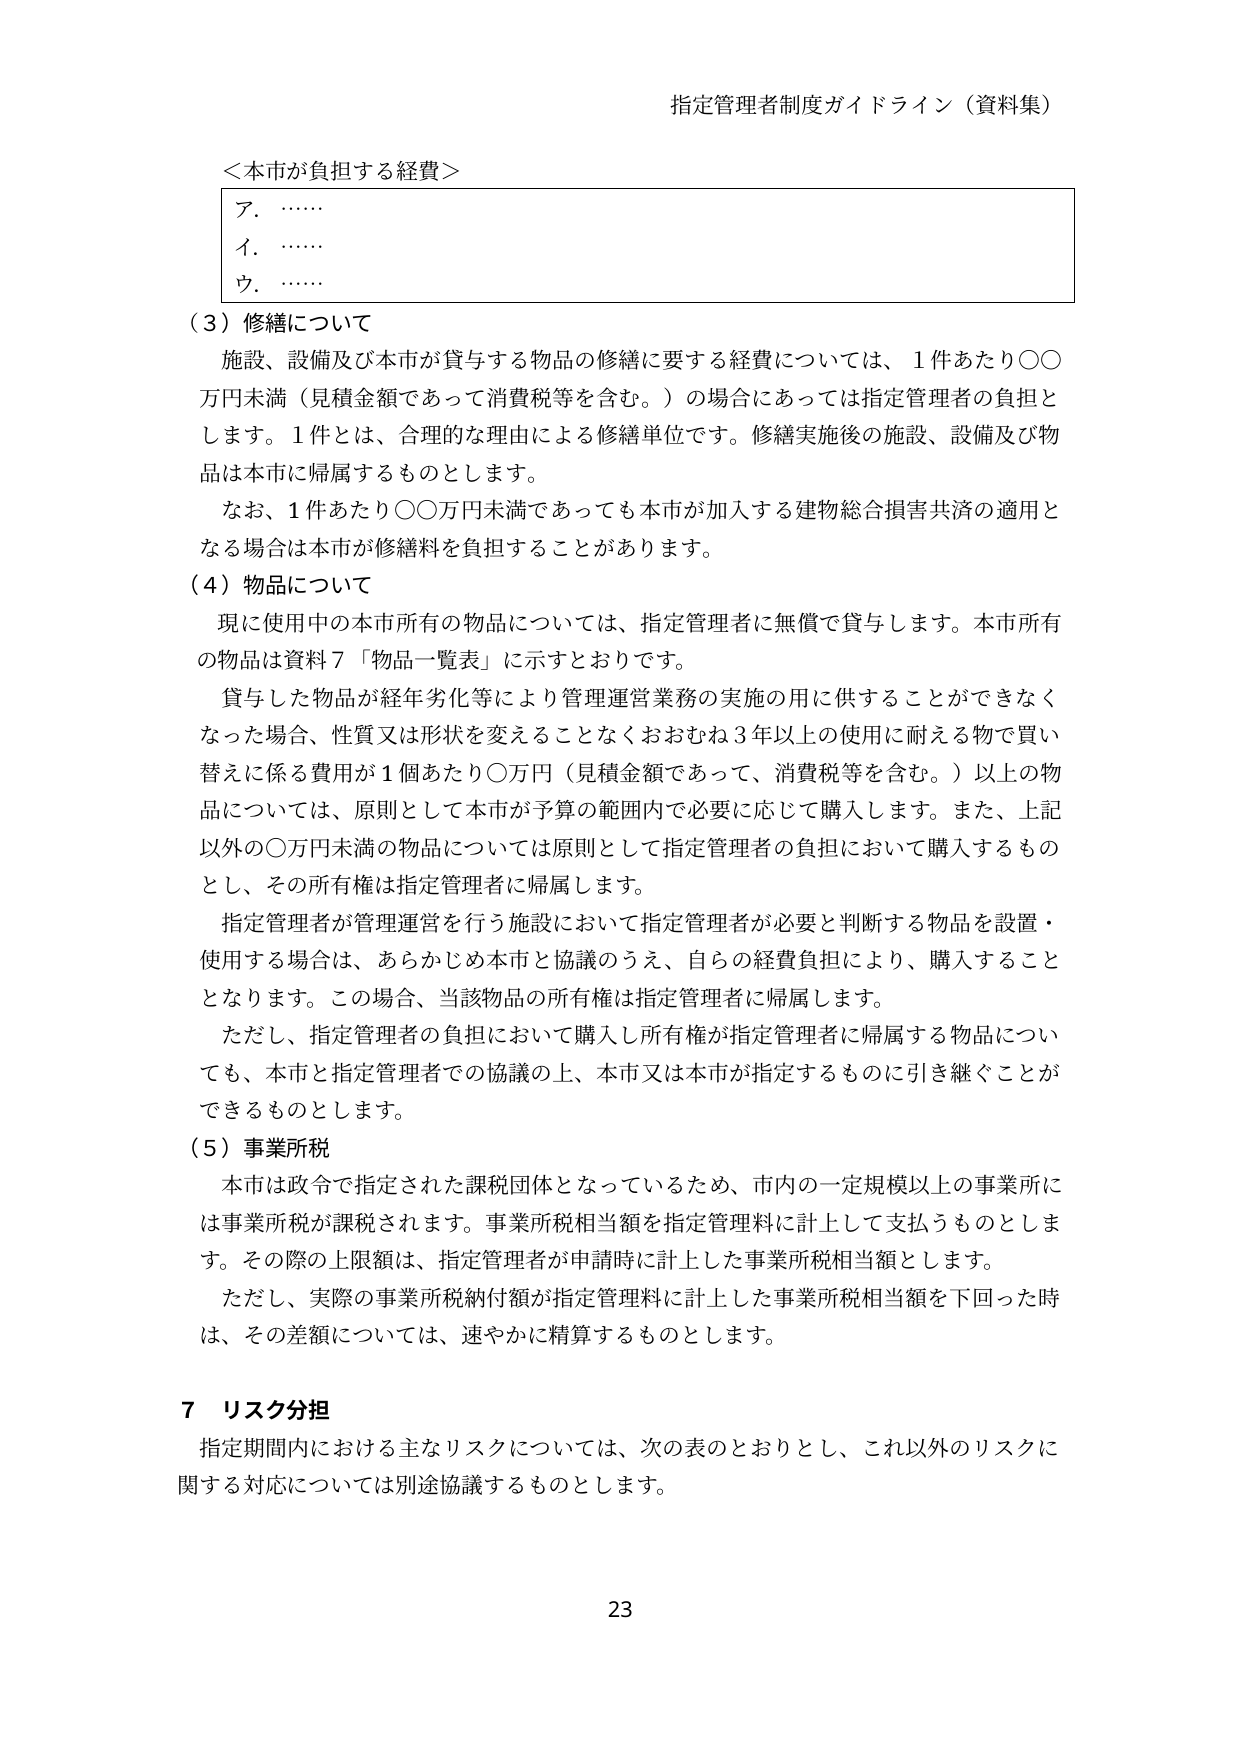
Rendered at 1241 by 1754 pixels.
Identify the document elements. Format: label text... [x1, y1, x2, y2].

text 指定管理者が管理運営を行う施設において指定管理者が必要と判断する物品を設置・使用する場合は、あらかじめ本市と協議のうえ、自らの経費負担により、購入することとなります。この場合、当該物品の所有権は指定管理者に帰属します。 [199, 903, 1063, 1015]
text ただし、実際の事業所税納付額が指定管理料に計上した事業所税相当額を下回った時は、その差額については、速やかに精算するものとします。 [199, 1278, 1063, 1353]
text 貸与した物品が経年劣化等により管理運営業務の実施の用に供することができなくなった場合、性質又は形状を変えることなくおおむね３年以上の使用に耐える物で買い替えに係る費用が1個あたり〇万円（見積金額であって、消費税等を含む。）以上の物品については、原則として本市が予算の範囲内で必要に応じて購入します。また、上記以外の〇万円未満の物品については原則として指定管理者の負担において購入するものとし、その所有権は指定管理者に帰属します。 [199, 678, 1063, 903]
text 本市は政令で指定された課税団体となっているため、市内の一定規模以上の事業所には事業所税が課税されます。事業所税相当額を指定管理料に計上して支払うものとします。その際の上限額は、指定管理者が申請時に計上した事業所税相当額とします。 [199, 1165, 1063, 1278]
text （４）物品について [177, 565, 1063, 603]
text ＜本市が負担する経費＞ [177, 151, 1063, 188]
text （５）事業所税 [177, 1128, 1063, 1165]
text ７ リスク分担 [177, 1390, 1063, 1428]
table_header ア． …… イ． …… ウ． …… [222, 189, 1074, 302]
text 施設、設備及び本市が貸与する物品の修繕に要する経費については、１件あたり〇〇万円未満（見積金額であって消費税等を含む。）の場合にあっては指定管理者の負担とします。１件とは、合理的な理由による修繕単位です。修繕実施後の施設、設備及び物品は本市に帰属するものとします。 [199, 340, 1063, 490]
text 現に使用中の本市所有の物品については、指定管理者に無償で貸与します。本市所有の物品は資料７「物品一覧表」に示すとおりです。 [196, 603, 1063, 678]
text 指定期間内における主なリスクについては、次の表のとおりとし、これ以外のリスクに関する対応については別途協議するものとします。 [177, 1428, 1063, 1503]
text （３）修繕について [177, 303, 1063, 340]
text ただし、指定管理者の負担において購入し所有権が指定管理者に帰属する物品についても、本市と指定管理者での協議の上、本市又は本市が指定するものに引き継ぐことができるものとします。 [199, 1015, 1063, 1128]
text なお、1件あたり〇〇万円未満であっても本市が加入する建物総合損害共済の適用となる場合は本市が修繕料を負担することがあります。 [199, 490, 1063, 565]
